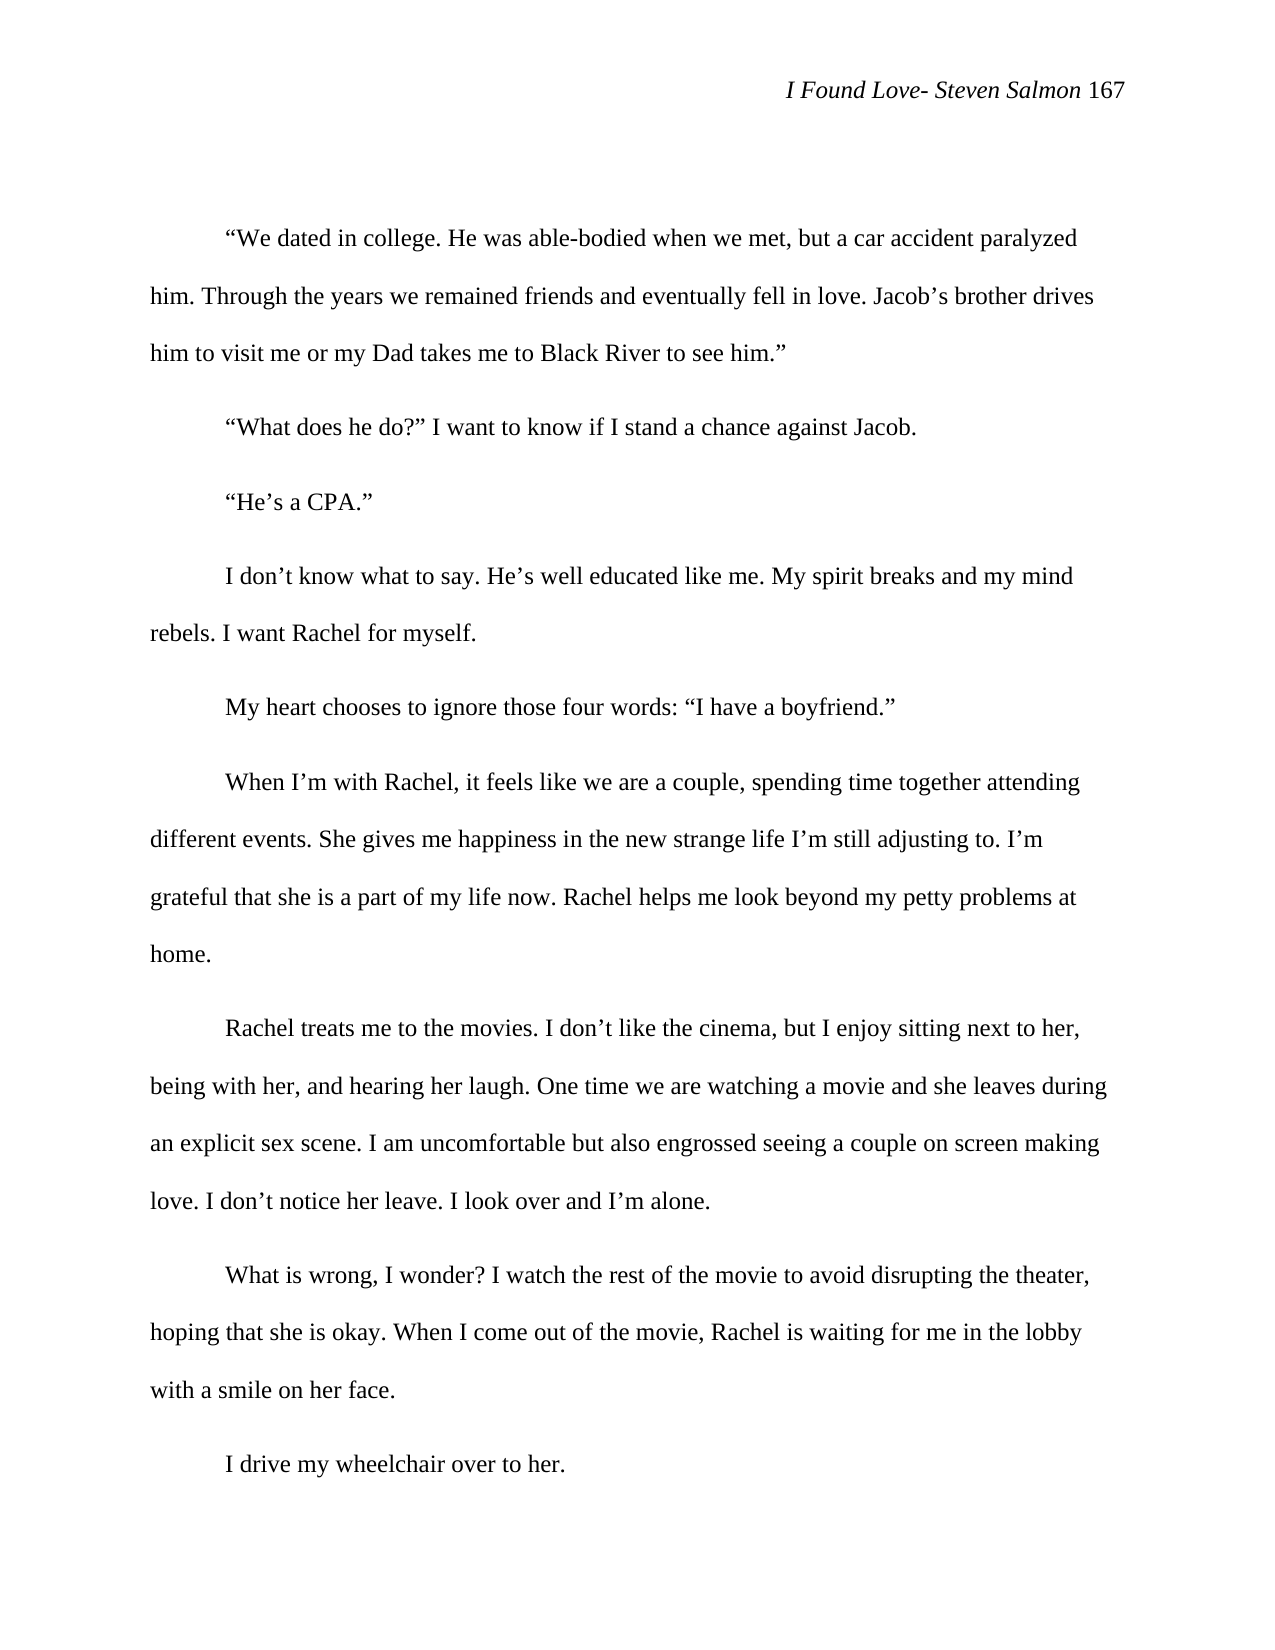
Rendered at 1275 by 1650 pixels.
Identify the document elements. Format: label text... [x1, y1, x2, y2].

text “What does he do?” I want to know if I stand a chance against Jacob. [150, 412, 1125, 441]
text “We dated in college. He was able-bodied when we met, but a car accident paralyzed him. Through the years we remained friends and eventually fell in love. Jacob’s brother drives him to visit me or my Dad takes me to Black River to see him.” [150, 223, 1125, 367]
text What is wrong, I wonder? I watch the rest of the movie to avoid disrupting the theater, hoping that she is okay. When I come out of the movie, Rachel is waiting for me in the lobby with a smile on her face. [150, 1260, 1125, 1404]
text “He’s a CPA.” [150, 487, 1125, 515]
text When I’m with Rachel, it feels like we are a couple, spending time together attending different events. She gives me happiness in the new strange life I’m still adjusting to. I’m grateful that she is a part of my life now. Rachel helps me look beyond my petty problems at home. [150, 767, 1125, 968]
text I don’t know what to say. He’s well educated like me. My spirit breaks and my mind rebels. I want Rachel for myself. [150, 561, 1125, 647]
text My heart chooses to ignore those four words: “I have a boyfriend.” [150, 692, 1125, 721]
text Rachel treats me to the movies. I don’t like the cinema, but I enjoy sitting next to her, being with her, and hearing her laugh. One time we are watching a movie and she leaves during an explicit sex scene. I am uncomfortable but also engrossed seeing a couple on screen making love. I don’t notice her leave. I look over and I’m alone. [150, 1013, 1125, 1214]
text I drive my wheelchair over to her. [150, 1449, 1125, 1478]
